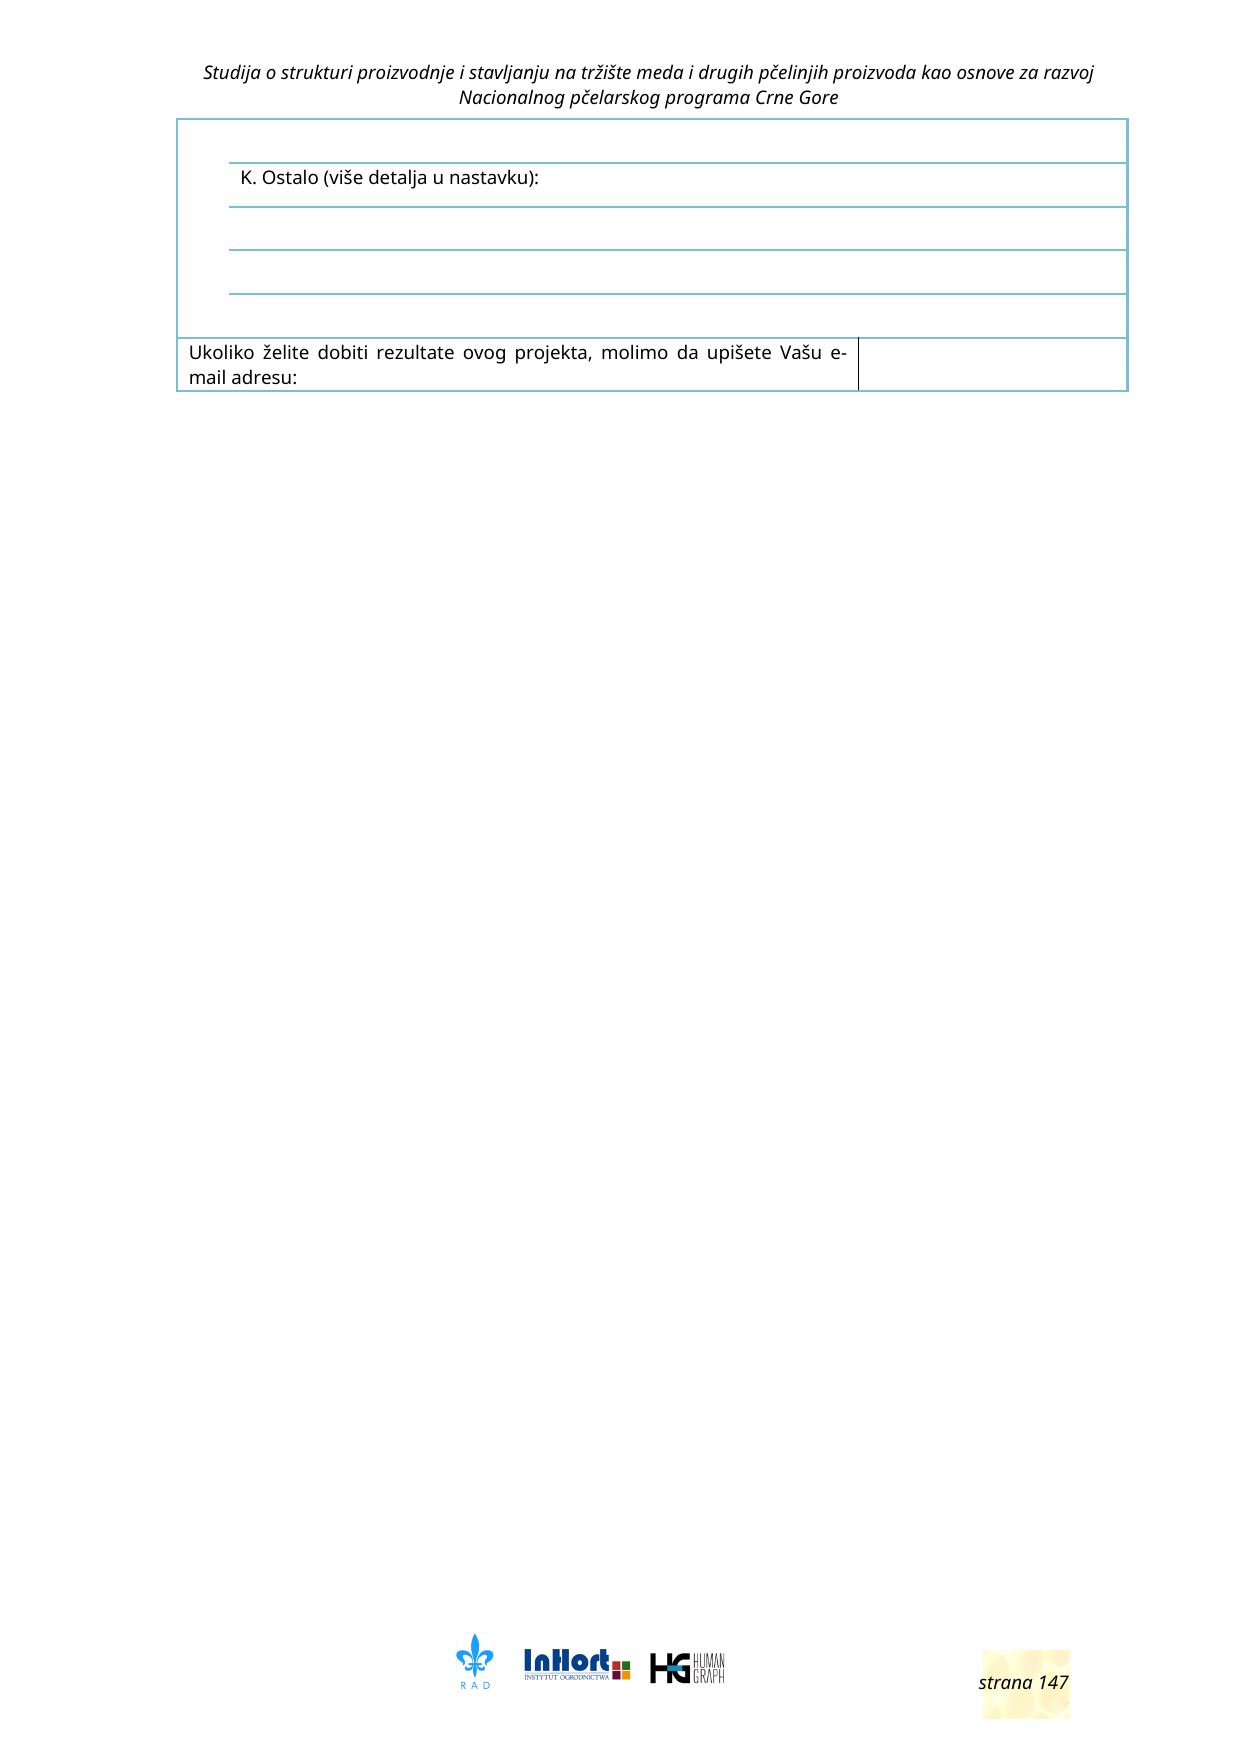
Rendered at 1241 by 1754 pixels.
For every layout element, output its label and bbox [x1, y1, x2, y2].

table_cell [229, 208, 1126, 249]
picture [453, 1632, 726, 1690]
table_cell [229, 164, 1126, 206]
picture [982, 1650, 1071, 1719]
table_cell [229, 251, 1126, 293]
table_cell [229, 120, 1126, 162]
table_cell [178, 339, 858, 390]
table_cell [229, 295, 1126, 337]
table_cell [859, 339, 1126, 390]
